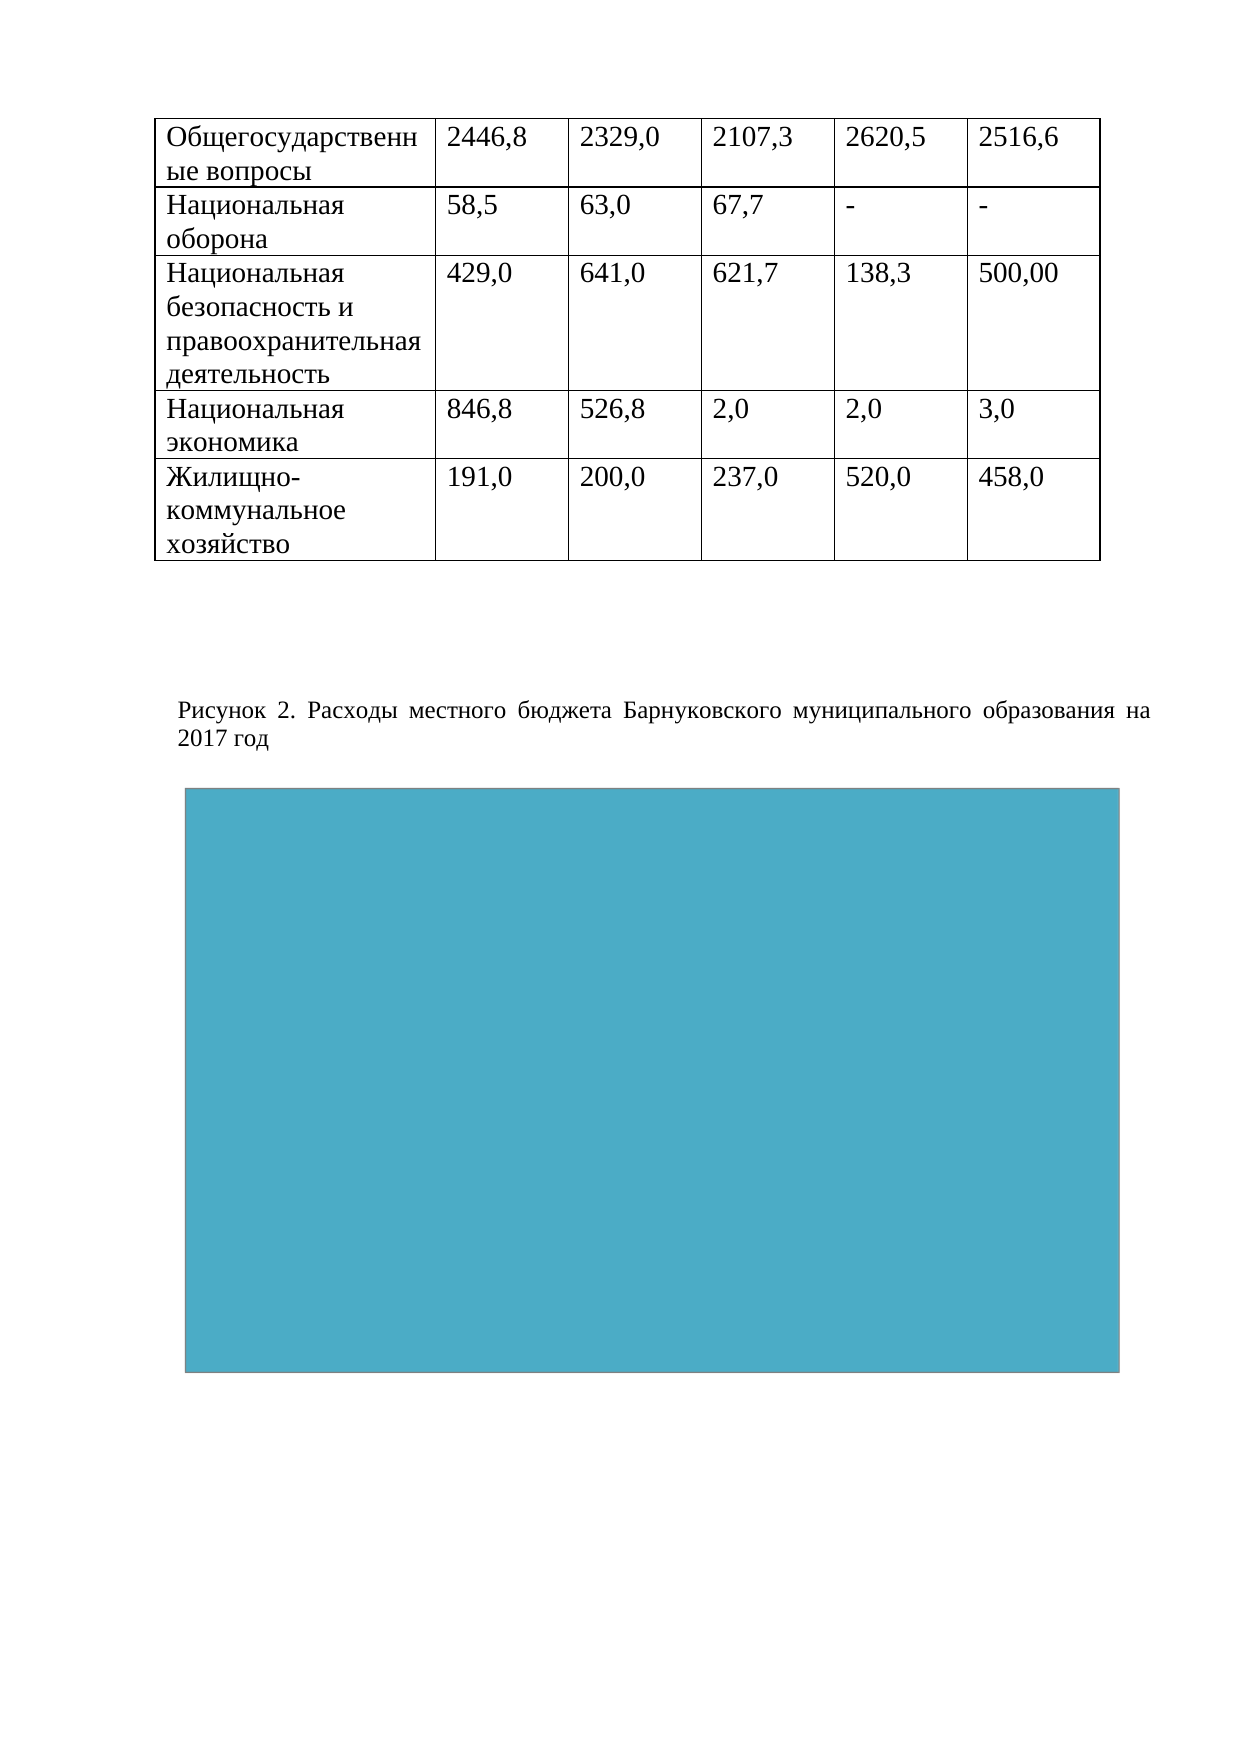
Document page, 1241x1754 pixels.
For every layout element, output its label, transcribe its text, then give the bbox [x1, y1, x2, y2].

table_cell Общегосударственные вопросы [156, 119, 435, 186]
table_cell 2329,0 [569, 119, 701, 186]
table_cell 67,7 [702, 188, 834, 254]
table_cell Национальная безопасность и правоохранительная деятельность [156, 256, 435, 390]
table_cell 458,0 [968, 459, 1099, 559]
table_cell 237,0 [702, 459, 834, 559]
table_cell 641,0 [569, 256, 701, 390]
table_cell 2107,3 [702, 119, 834, 186]
text Рисунок 2. Расходы местного бюджета Барнуковского муниципального образования на 2017 год [177, 695, 1152, 752]
table_cell 2,0 [702, 391, 834, 458]
table_cell 846,8 [436, 391, 568, 458]
table_cell 3,0 [968, 391, 1099, 458]
table_cell 429,0 [436, 256, 568, 390]
table_cell 621,7 [702, 256, 834, 390]
table_cell 2446,8 [436, 119, 568, 186]
table_cell Национальная экономика [156, 391, 435, 458]
table_cell 520,0 [835, 459, 967, 559]
table_cell 500,00 [968, 256, 1099, 390]
table_cell Национальная оборона [156, 188, 435, 254]
table_cell 2,0 [835, 391, 967, 458]
table_cell 191,0 [436, 459, 568, 559]
table_cell 58,5 [436, 188, 568, 254]
table_cell 2620,5 [835, 119, 967, 186]
table_cell 2516,6 [968, 119, 1099, 186]
table_cell 200,0 [569, 459, 701, 559]
table_cell 526,8 [569, 391, 701, 458]
table_cell - [968, 188, 1099, 254]
table_cell 63,0 [569, 188, 701, 254]
table_cell 138,3 [835, 256, 967, 390]
table_cell - [835, 188, 967, 254]
table_cell Жилищно-коммунальное хозяйство [156, 459, 435, 559]
